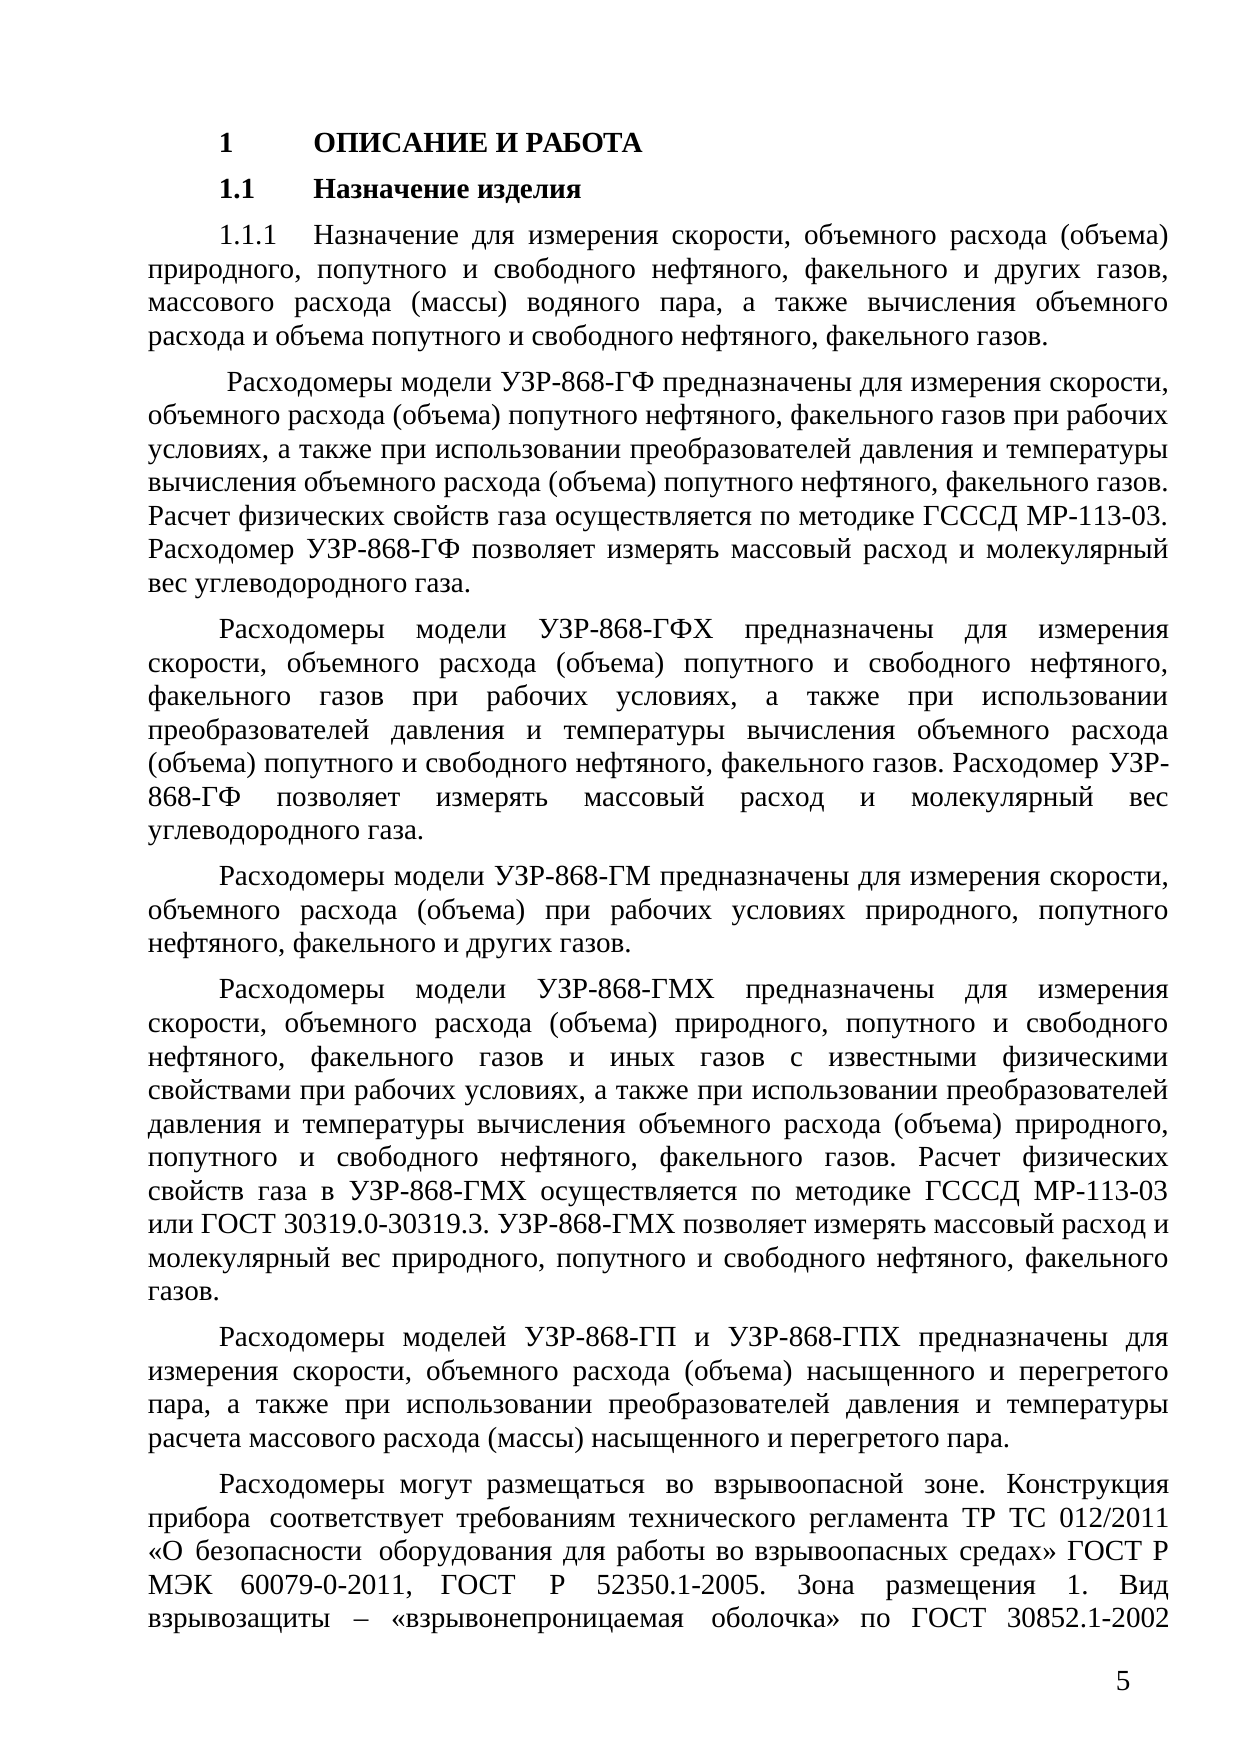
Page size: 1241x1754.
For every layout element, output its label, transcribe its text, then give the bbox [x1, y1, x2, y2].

text Расходомеры модели УЗР-868-ГФ предназначены для измерения скорости, объемного расхода (объема) попутного нефтяного, факельного газов при рабочих условиях, а также при использовании преобразователей давления и температуры вычисления объемного расхода (объема) попутного нефтяного, факельного газов. Расчет физических свойств газа осуществляется по методике ГСССД МР-113-03. Расходомер УЗР-868-ГФ позволяет измерять массовый расход и молекулярный вес углеводородного газа. [148, 364, 1169, 599]
text Расходомеры модели УЗР-868-ГФХ предназначены для измерения скорости, объемного расхода (объема) попутного и свободного нефтяного, факельного газов при рабочих условиях, а также при использовании преобразователей давления и температуры вычисления объемного расхода (объема) попутного и свободного нефтяного, факельного газов. Расходомер УЗР-868-ГФ позволяет измерять массовый расход и молекулярный вес углеводородного газа. [148, 611, 1169, 846]
subtitle Назначение изделия [148, 171, 1169, 205]
text Расходомеры модели УЗР-868-ГМХ предназначены для измерения скорости, объемного расхода (объема) природного, попутного и свободного нефтяного, факельного газов и иных газов с известными физическими свойствами при рабочих условиях, а также при использовании преобразователей давления и температуры вычисления объемного расхода (объема) природного, попутного и свободного нефтяного, факельного газов. Расчет физических свойств газа в УЗР-868-ГМХ осуществляется по методике ГСССД МР-113-03 или ГОСТ 30319.0-30319.3. УЗР-868-ГМХ позволяет измерять массовый расход и молекулярный вес природного, попутного и свободного нефтяного, факельного газов. [148, 972, 1169, 1307]
subtitle ОПИСАНИЕ И РАБОТА [148, 125, 1169, 159]
text Расходомеры моделей УЗР-868-ГП и УЗР-868-ГПХ предназначены для измерения скорости, объемного расхода (объема) насыщенного и перегретого пара, а также при использовании преобразователей давления и температуры расчета массового расхода (массы) насыщенного и перегретого пара. [148, 1319, 1169, 1454]
subtitle Назначение для измерения скорости, объемного расхода (объема) природного, попутного и свободного нефтяного, факельного и других газов, массового расхода (массы) водяного пара, а также вычисления объемного расхода и объема попутного и свободного нефтяного, факельного газов. [148, 217, 1169, 351]
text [148, 1466, 1169, 1634]
text Расходомеры модели УЗР-868-ГМ предназначены для измерения скорости, объемного расхода (объема) при рабочих условиях природного, попутного нефтяного, факельного и других газов. [148, 858, 1169, 959]
